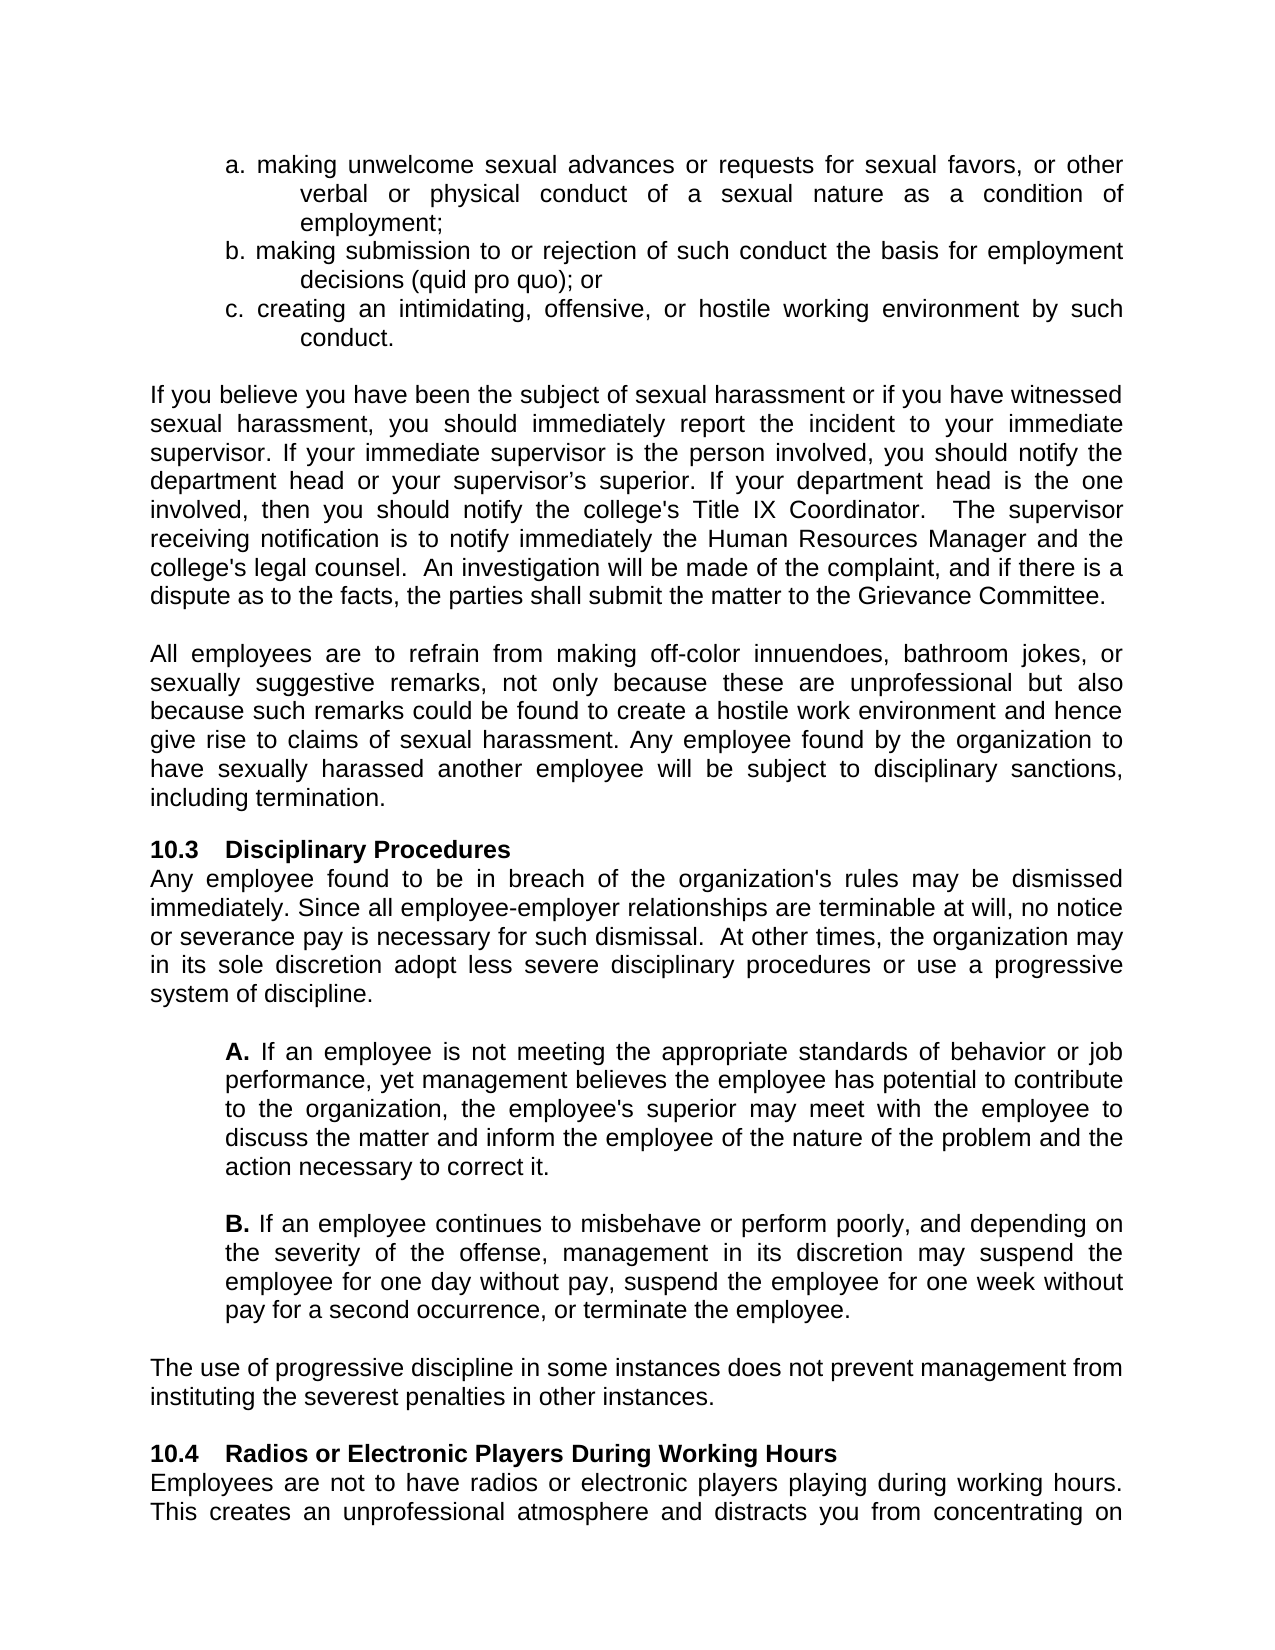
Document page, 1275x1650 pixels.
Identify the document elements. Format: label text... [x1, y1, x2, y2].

text b. making submission to or rejection of such conduct the basis for employment decisions (quid pro quo); or [225, 236, 1125, 294]
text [150, 1468, 1125, 1525]
text If you believe you have been the subject of sexual harassment or if you have witnessed sexual harassment, you should immediately report the incident to your immediate supervisor. If your immediate supervisor is the person involved, you should notify the department head or your supervisor’s superior. If your department head is the one involved, then you should notify the college's Title IX Coordinator. The supervisor receiving notification is to notify immediately the Human Resources Manager and the college's legal counsel. An investigation will be made of the complaint, and if there is a dispute as to the facts, the parties shall submit the matter to the Grievance Committee. [150, 380, 1125, 610]
text The use of progressive discipline in some instances does not prevent management from instituting the severest penalties in other instances. [150, 1353, 1125, 1410]
text Any employee found to be in breach of the organization's rules may be dismissed immediately. Since all employee-employer relationships are terminable at will, no notice or severance pay is necessary for such dismissal. At other times, the organization may in its sole discretion adopt less severe disciplinary procedures or use a progressive system of discipline. [150, 864, 1125, 1008]
text B. If an employee continues to misbehave or perform poorly, and depending on the severity of the offense, management in its discretion may suspend the employee for one day without pay, suspend the employee for one week without pay for a second occurrence, or terminate the employee. [225, 1209, 1125, 1324]
text a. making unwelcome sexual advances or requests for sexual favors, or other verbal or physical conduct of a sexual nature as a condition of employment; [225, 150, 1125, 236]
text All employees are to refrain from making off-color innuendoes, bathroom jokes, or sexually suggestive remarks, not only because these are unprofessional but also because such remarks could be found to create a hostile work environment and hence give rise to claims of sexual harassment. Any employee found by the organization to have sexually harassed another employee will be subject to disciplinary sanctions, including termination. [150, 639, 1125, 811]
text 10.4 Radios or Electronic Players During Working Hours [150, 1439, 1125, 1468]
text A. If an employee is not meeting the appropriate standards of behavior or job performance, yet management believes the employee has potential to contribute to the organization, the employee's superior may meet with the employee to discuss the matter and inform the employee of the nature of the problem and the action necessary to correct it. [225, 1037, 1125, 1180]
text c. creating an intimidating, offensive, or hostile working environment by such conduct. [225, 294, 1125, 351]
text 10.3 Disciplinary Procedures [150, 835, 1125, 864]
